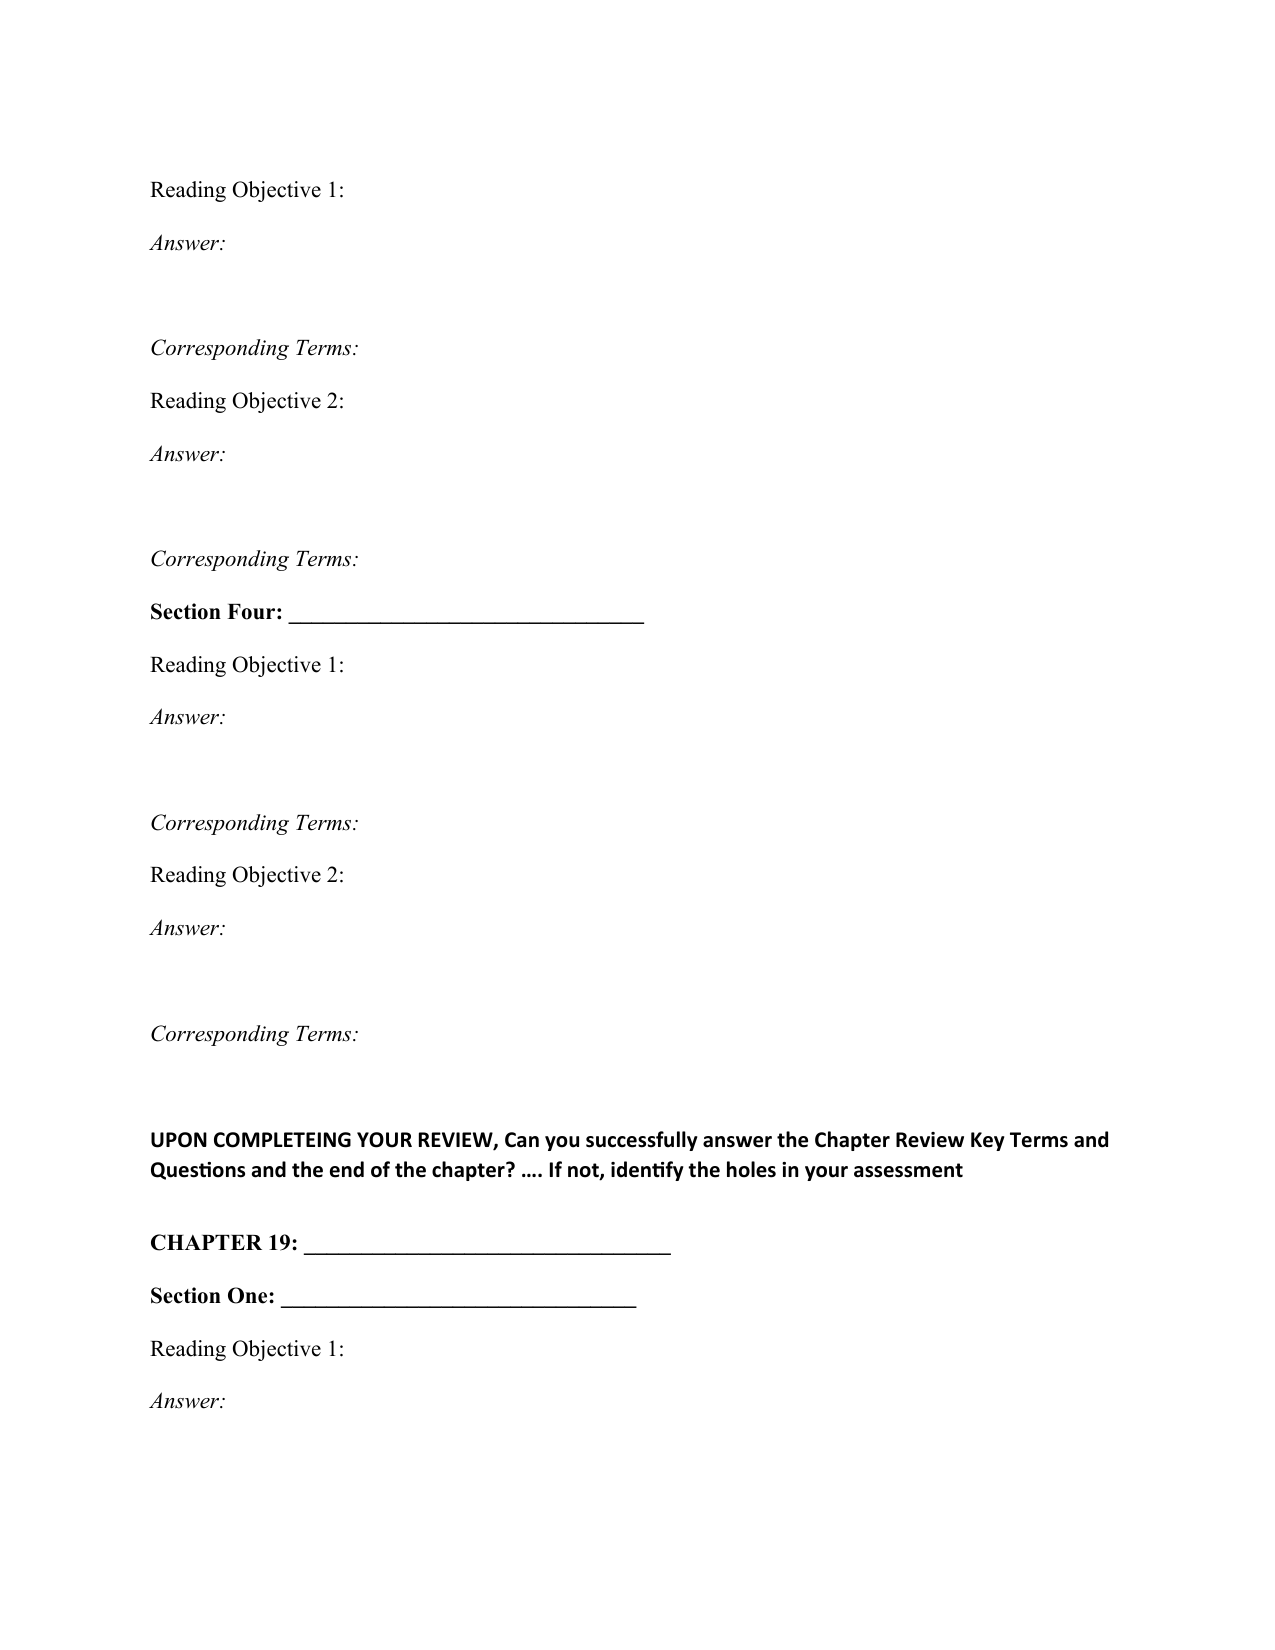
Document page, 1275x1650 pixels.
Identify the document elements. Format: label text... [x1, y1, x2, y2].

text Answer: [150, 703, 1125, 730]
text Corresponding Terms: [150, 334, 1125, 361]
text Section One: _______________________________ [150, 1282, 1125, 1308]
text Answer: [150, 1387, 1125, 1414]
text Answer: [150, 914, 1125, 941]
text Reading Objective 2: [150, 862, 1125, 888]
text Corresponding Terms: [150, 1020, 1125, 1046]
text UPON COMPLETEING YOUR REVIEW, Can you successfully answer the Chapter Review Key Terms and Questions and the end of the chapter? …. If not, identify the holes in your assessment [150, 1125, 1125, 1183]
text Section Four: _______________________________ [150, 598, 1125, 624]
text Answer: [150, 229, 1125, 255]
text Reading Objective 1: [150, 176, 1125, 203]
text Reading Objective 2: [150, 387, 1125, 413]
text Reading Objective 1: [150, 1334, 1125, 1361]
text Reading Objective 1: [150, 651, 1125, 677]
text Corresponding Terms: [150, 809, 1125, 835]
text Answer: [150, 440, 1125, 466]
text Corresponding Terms: [150, 545, 1125, 572]
text CHAPTER 19: ________________________________ [150, 1229, 1125, 1256]
